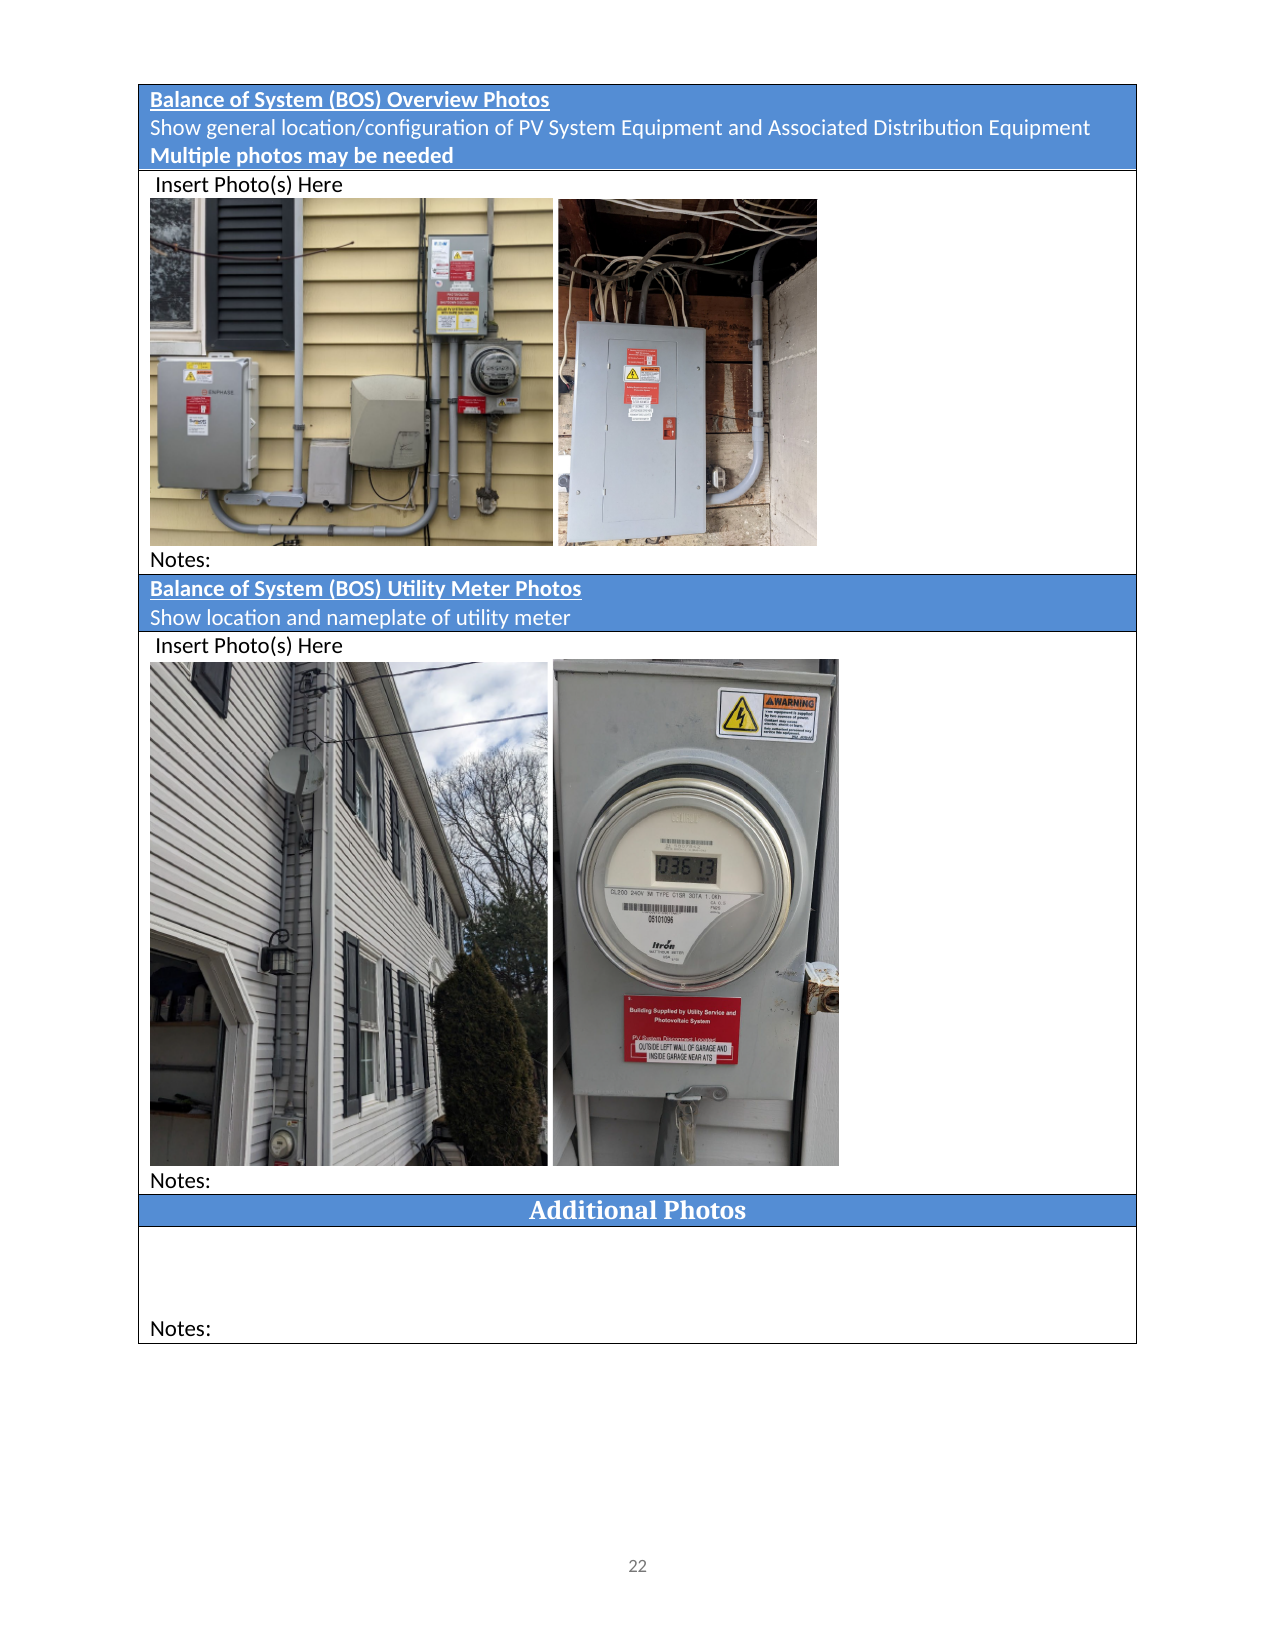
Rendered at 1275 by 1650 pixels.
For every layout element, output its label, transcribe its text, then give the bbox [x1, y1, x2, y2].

table_cell Insert Photo(s) Here Notes: [139, 171, 1136, 573]
table_cell Insert Photo(s) Here Notes: [139, 632, 1136, 1194]
picture [150, 662, 548, 1166]
table_header Balance of System (BOS) Overview Photos Show general location/configuration of PV System Equipment and Associated Distribution Equipment Multiple photos may be needed [139, 85, 1136, 169]
picture [558, 199, 818, 546]
table_cell Additional Photos [139, 1195, 1136, 1226]
table_cell Notes: [139, 1227, 1136, 1342]
table_cell Balance of System (BOS) Utility Meter Photos Show location and nameplate of utility meter [139, 575, 1136, 631]
picture [150, 198, 553, 546]
picture [552, 659, 839, 1166]
